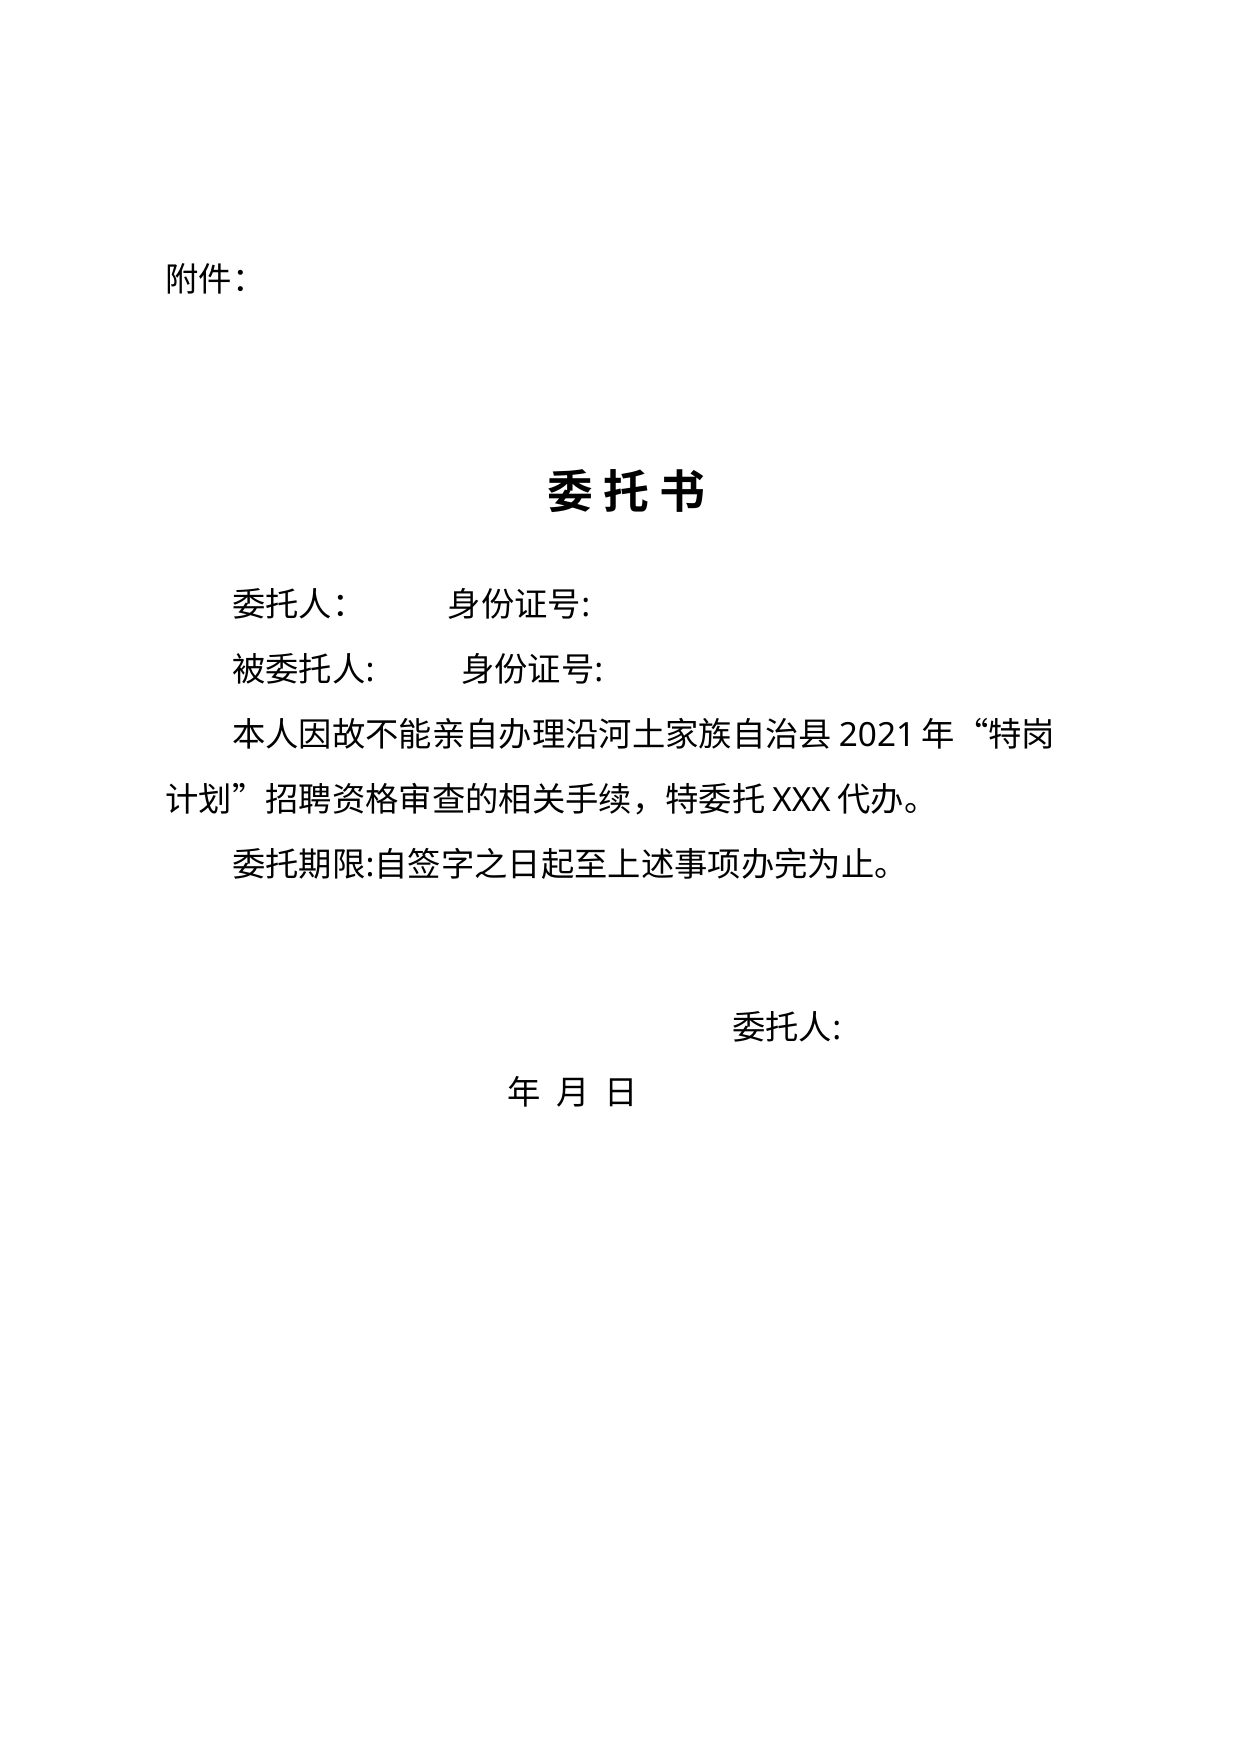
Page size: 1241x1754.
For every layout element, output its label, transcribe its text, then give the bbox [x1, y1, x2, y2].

text 附件： [165, 245, 1087, 310]
text 委托人: [165, 992, 1087, 1057]
text 年 月 日 [165, 1057, 1087, 1122]
text 委托人： 身份证号: [165, 570, 1087, 635]
text 委 托 书 [165, 440, 1087, 570]
text 委托期限:自签字之日起至上述事项办完为止。 [165, 830, 1087, 895]
text 本人因故不能亲自办理沿河土家族自治县2021年“特岗计划”招聘资格审查的相关手续，特委托XXX代办。 [165, 700, 1087, 830]
text 被委托人: 身份证号: [165, 635, 1087, 700]
